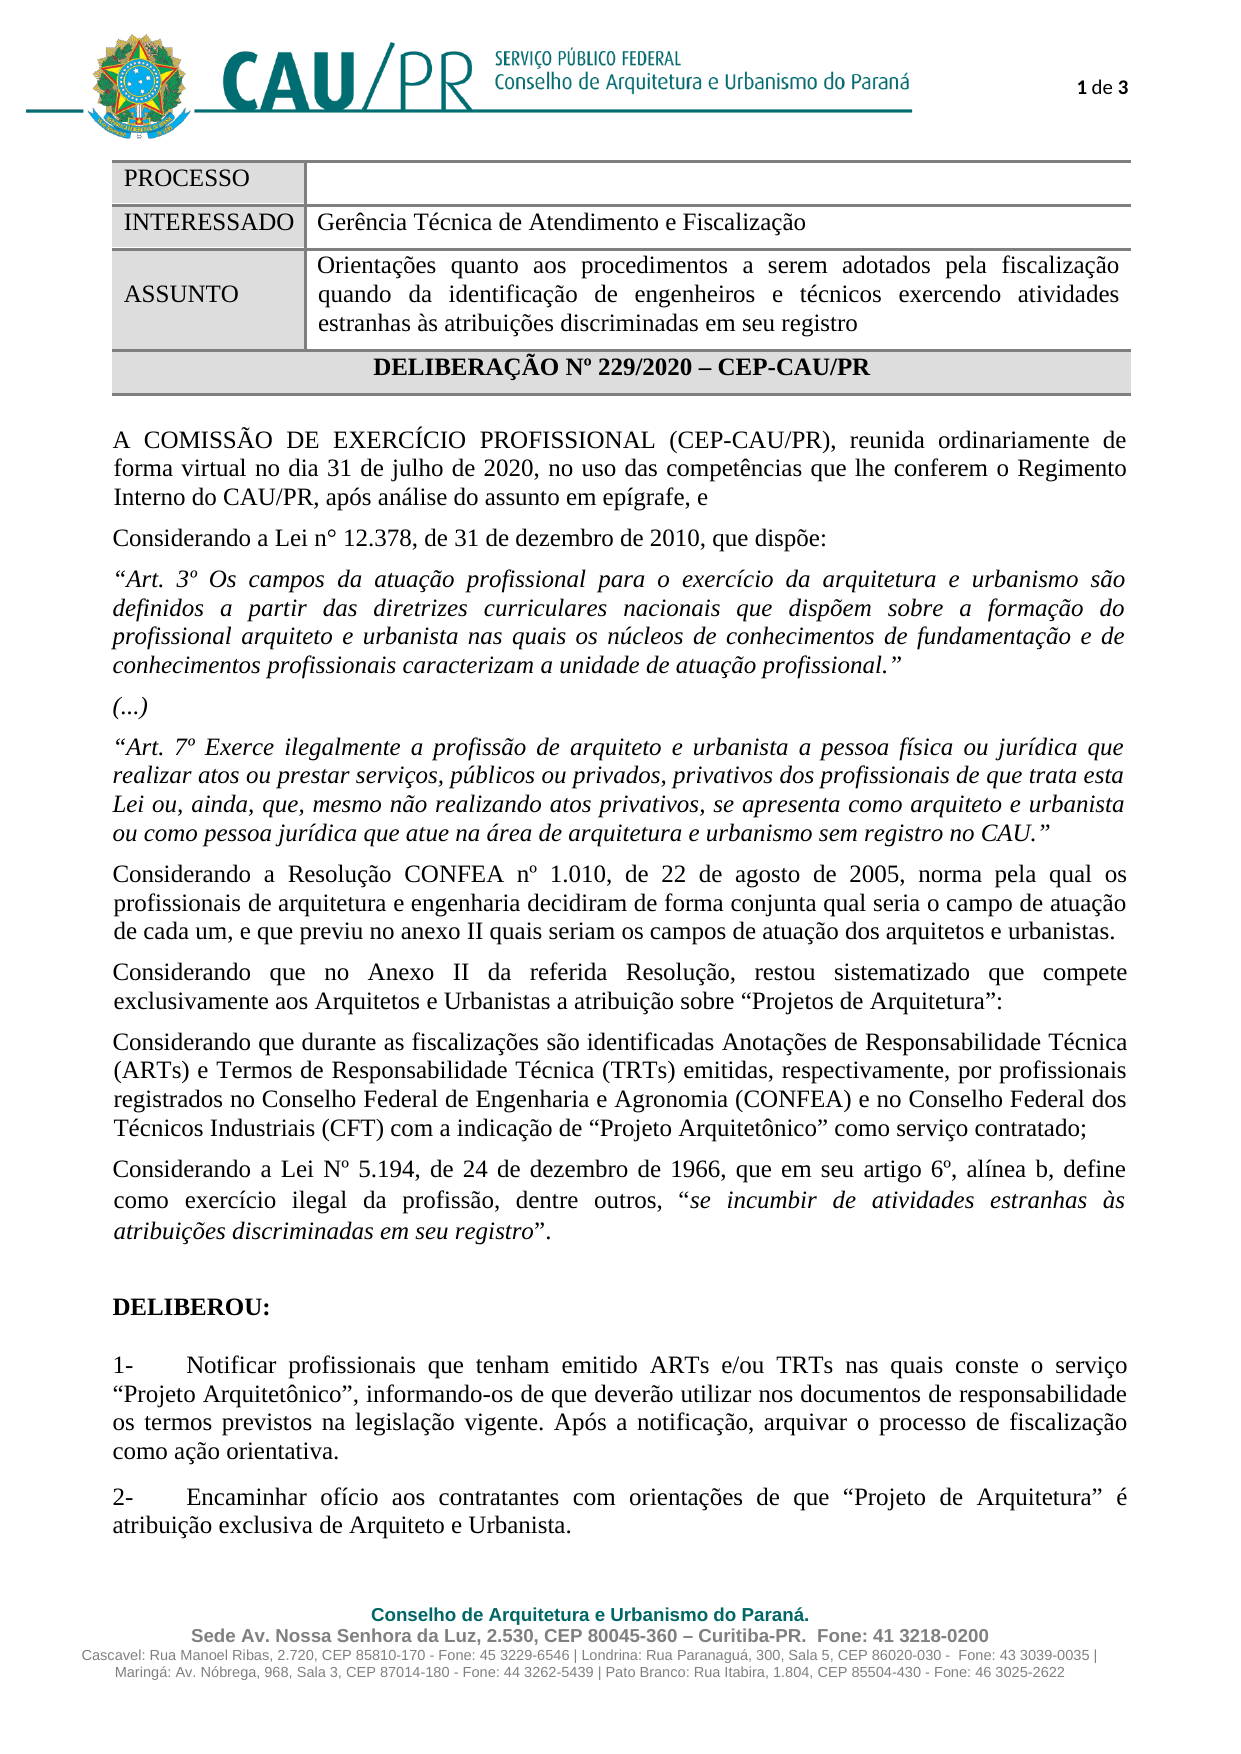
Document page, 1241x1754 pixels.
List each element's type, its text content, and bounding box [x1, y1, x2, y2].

table_cell DELIBERAÇÃO Nº 229/2020 – CEP-CAU/PR [112, 352, 1131, 393]
text Considerando que no Anexo II da referida Resolução, restou sistematizado que compete exclusivamente aos Arquitetos e Urbanistas a atribuição sobre “Projetos de Arquitetura”: [112, 957, 1128, 1015]
text Considerando a Resolução CONFEA nº 1.010, de 22 de agosto de 2005, norma pela qual os profissionais de arquitetura e engenharia decidiram de forma conjunta qual seria o campo de atuação de cada um, e que previu no anexo II quais seriam os campos de atuação dos arquitetos e urbanistas. [112, 859, 1128, 945]
table_cell Orientações quanto aos procedimentos a serem adotados pela fiscalização quando da identificação de engenheiros e técnicos exercendo atividades estranhas às atribuições discriminadas em seu registro [307, 251, 1131, 349]
text Considerando a Lei n° 12.378, de 31 de dezembro de 2010, que dispõe: [112, 523, 1128, 552]
text Considerando que durante as fiscalizações são identificadas Anotações de Responsabilidade Técnica (ARTs) e Termos de Responsabilidade Técnica (TRTs) emitidas, respectivamente, por profissionais registrados no Conselho Federal de Engenharia e Agronomia (CONFEA) e no Conselho Federal dos Técnicos Industriais (CFT) com a indicação de “Projeto Arquitetônico” como serviço contratado; [112, 1027, 1128, 1142]
table_cell ASSUNTO [112, 251, 304, 349]
table_cell INTERESSADO [112, 207, 304, 247]
text A COMISSÃO DE EXERCÍCIO PROFISSIONAL (CEP-CAU/PR), reunida ordinariamente de forma virtual no dia 31 de julho de 2020, no uso das competências que lhe conferem o Regimento Interno do CAU/PR, após análise do assunto em epígrafe, e [112, 425, 1128, 511]
table_header PROCESSO [112, 163, 304, 203]
picture [26, 34, 913, 139]
text “Art. 3º Os campos da atuação profissional para o exercício da arquitetura e urbanismo são definidos a partir das diretrizes curriculares nacionais que dispõem sobre a formação do profissional arquiteto e urbanista nas quais os núcleos de conhecimentos de fundamentação e de conhecimentos profissionais caracterizam a unidade de atuação profissional.” [112, 564, 1128, 679]
list Encaminhar ofício aos contratantes com orientações de que “Projeto de Arquitetura” é atribuição exclusiva de Arquiteto e Urbanista. [112, 1482, 1128, 1539]
table_header [307, 163, 1131, 203]
text “Art. 7º Exerce ilegalmente a profissão de arquiteto e urbanista a pessoa física ou jurídica que realizar atos ou prestar serviços, públicos ou privados, privativos dos profissionais de que trata esta Lei ou, ainda, que, mesmo não realizando atos privativos, se apresenta como arquiteto e urbanista ou como pessoa jurídica que atue na área de arquitetura e urbanismo sem registro no CAU.” [112, 732, 1128, 847]
text (...) [112, 691, 1128, 720]
table_cell Gerência Técnica de Atendimento e Fiscalização [307, 207, 1131, 247]
list Notificar profissionais que tenham emitido ARTs e/ou TRTs nas quais conste o serviço “Projeto Arquitetônico”, informando-os de que deverão utilizar nos documentos de responsabilidade os termos previstos na legislação vigente. Após a notificação, arquivar o processo de fiscalização como ação orientativa. [112, 1350, 1128, 1465]
text Considerando a Lei Nº 5.194, de 24 de dezembro de 1966, que em seu artigo 6º, alínea b, define como exercício ilegal da profissão, dentre outros, “se incumbir de atividades estranhas às atribuições discriminadas em seu registro”. [112, 1154, 1128, 1245]
text DELIBEROU: [112, 1292, 1128, 1321]
